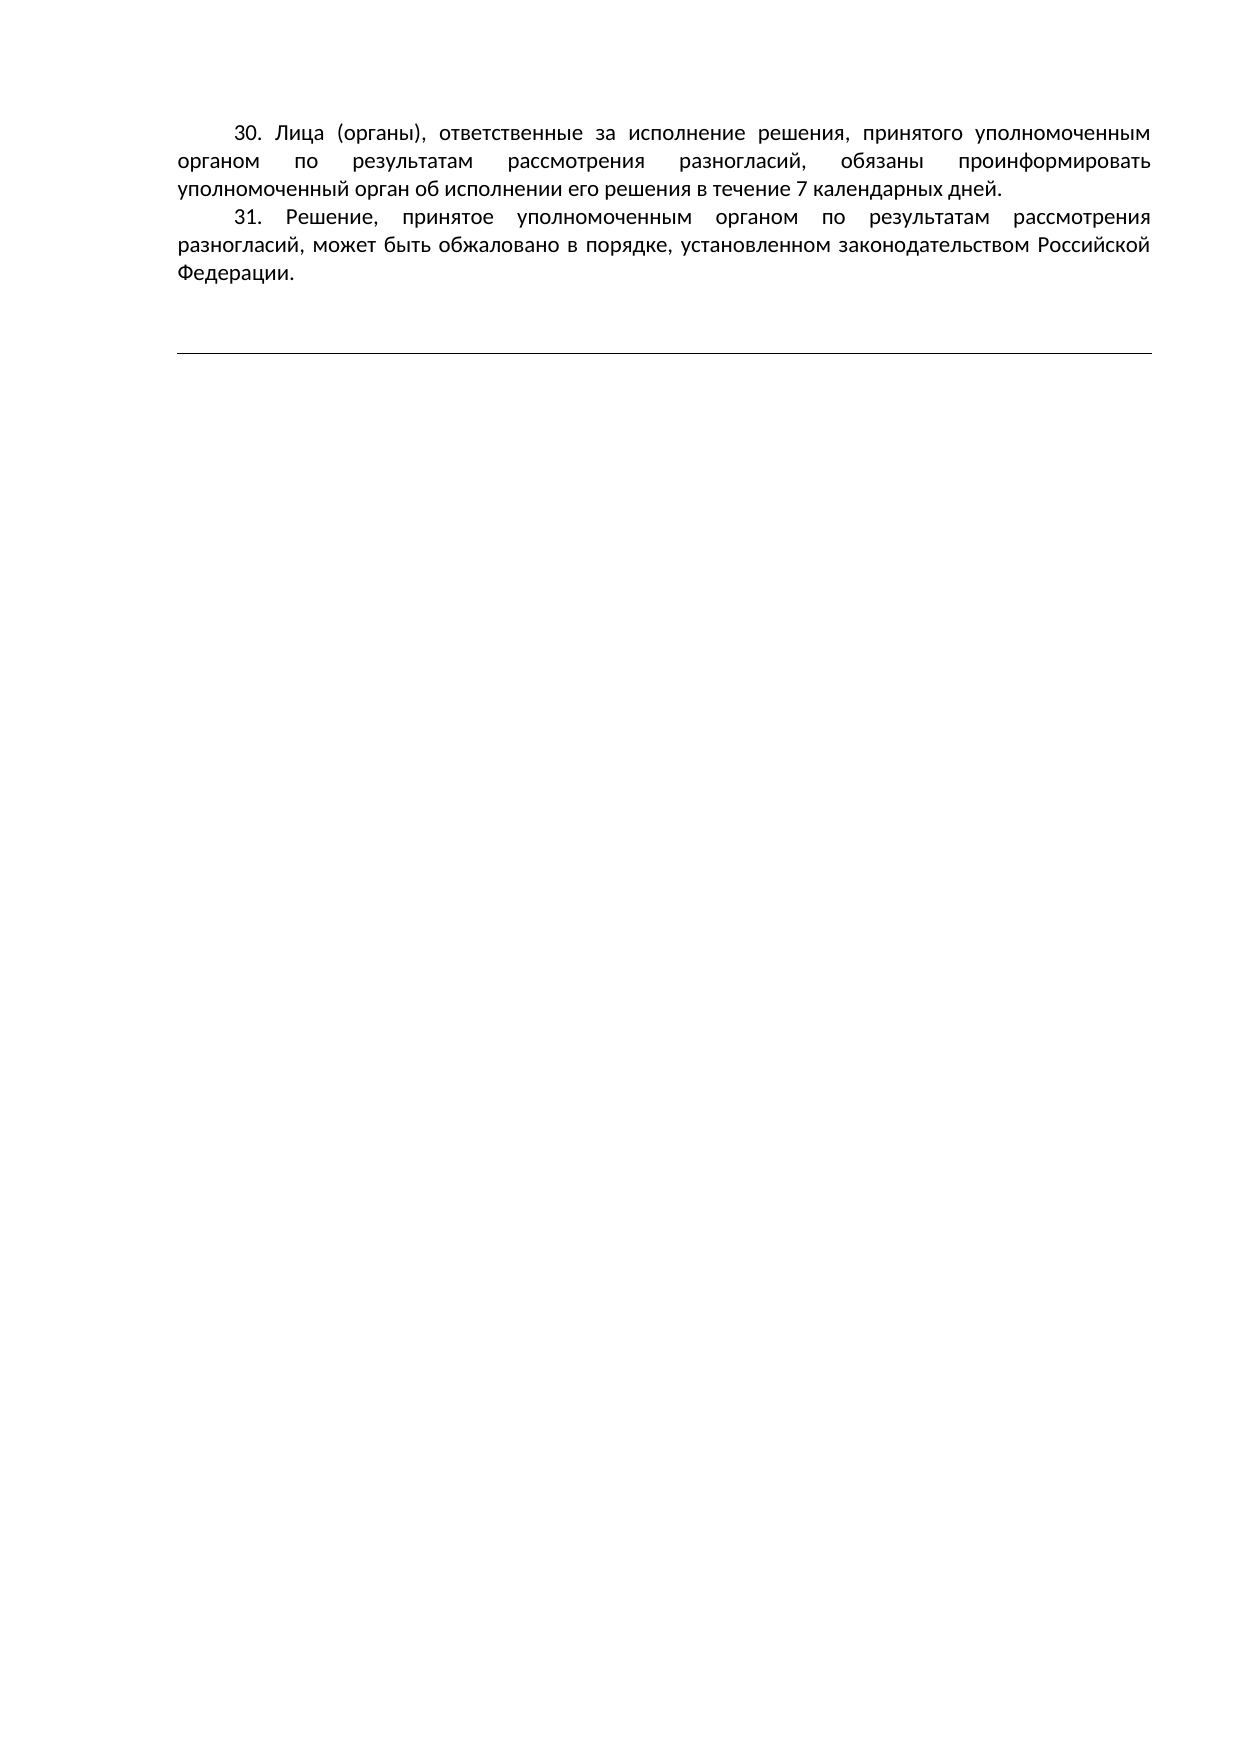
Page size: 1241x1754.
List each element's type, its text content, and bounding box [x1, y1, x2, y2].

text 31. Решение, принятое уполномоченным органом по результатам рассмотрения разногласий, может быть обжаловано в порядке, установленном законодательством Российской Федерации. [177, 202, 1152, 286]
text 30. Лица (органы), ответственные за исполнение решения, принятого уполномоченным органом по результатам рассмотрения разногласий, обязаны проинформировать уполномоченный орган об исполнении его решения в течение 7 календарных дней. [177, 118, 1152, 202]
